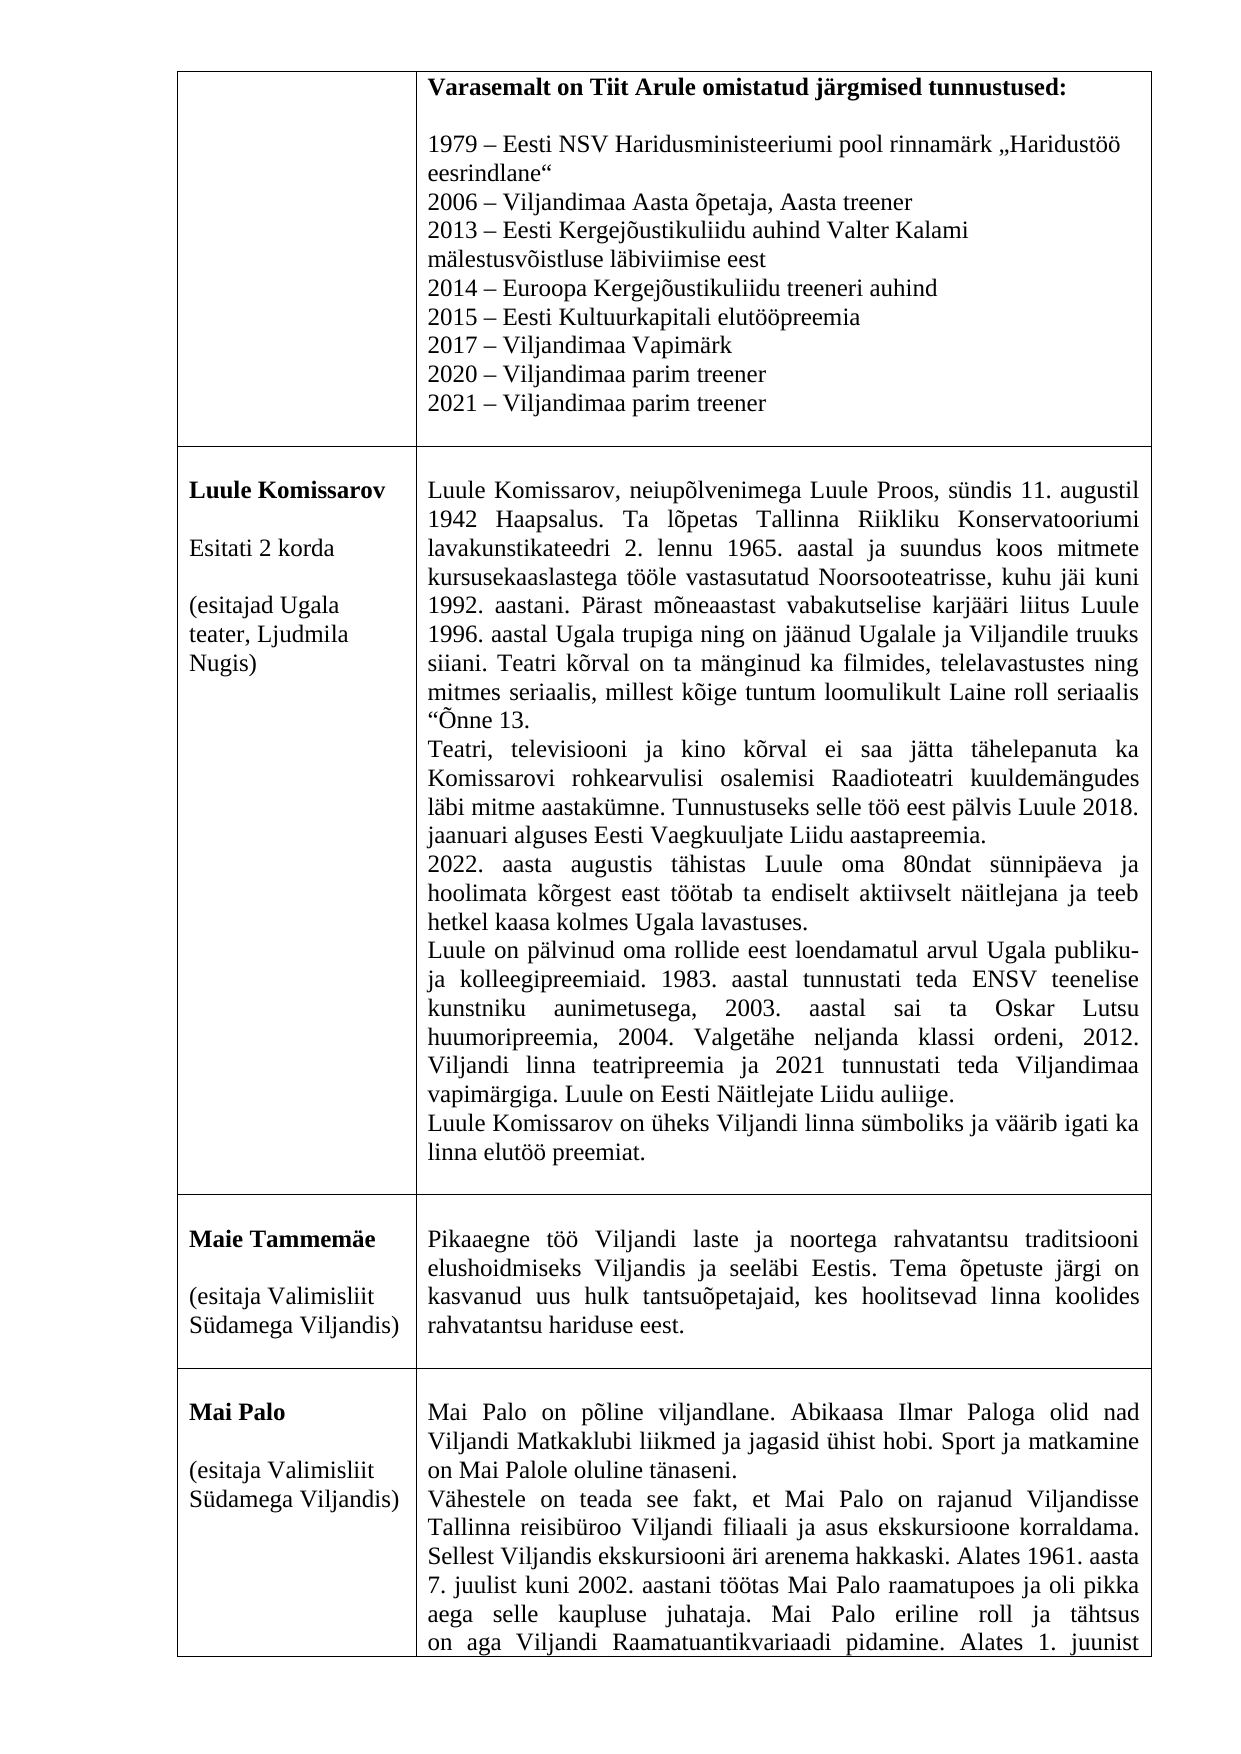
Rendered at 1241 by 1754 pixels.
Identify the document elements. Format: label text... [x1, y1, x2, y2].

table_cell Luule Komissarov, neiupõlvenimega Luule Proos, sündis 11. augustil 1942 Haapsalus. Ta lõpetas Tallinna Riikliku Konservatooriumi lavakunstikateedri 2. lennu 1965. aastal ja suundus koos mitmete kursusekaaslastega tööle vastasutatud Noorsooteatrisse, kuhu jäi kuni 1992. aastani. Pärast mõneaastast vabakutselise karjääri liitus Luule 1996. aastal Ugala trupiga ning on jäänud Ugalale ja Viljandile truuks siiani. Teatri kõrval on ta mänginud ka filmides, telelavastustes ning mitmes seriaalis, millest kõige tuntum loomulikult Laine roll seriaalis “Õnne 13. Teatri, televisiooni ja kino kõrval ei saa jätta tähelepanuta ka Komissarovi rohkearvulisi osalemisi Raadioteatri kuuldemängudes läbi mitme aastakümne. Tunnustuseks selle töö eest pälvis Luule 2018. jaanuari alguses Eesti Vaegkuuljate Liidu aastapreemia. 2022. aasta augustis tähistas Luule oma 80ndat sünnipäeva ja hoolimata kõrgest east töötab ta endiselt aktiivselt näitlejana ja teeb hetkel kaasa kolmes Ugala lavastuses. Luule on pälvinud oma rollide eest loendamatul arvul Ugala publiku- ja kolleegipreemiaid. 1983. aastal tunnustati teda ENSV teenelise kunstniku aunimetusega, 2003. aastal sai ta Oskar Lutsu huumoripreemia, 2004. Valgetähe neljanda klassi ordeni, 2012. Viljandi linna teatripreemia ja 2021 tunnustati teda Viljandimaa vapimärgiga. Luule on Eesti Näitlejate Liidu auliige. Luule Komissarov on üheks Viljandi linna sümboliks ja väärib igati ka linna elutöö preemiat. [417, 447, 1151, 1194]
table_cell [417, 1369, 1151, 1656]
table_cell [178, 72, 416, 446]
table_cell Pikaaegne töö Viljandi laste ja noortega rahvatantsu traditsiooni elushoidmiseks Viljandis ja seeläbi Eestis. Tema õpetuste järgi on kasvanud uus hulk tantsuõpetajaid, kes hoolitsevad linna koolides rahvatantsu hariduse eest. [417, 1195, 1151, 1368]
table_cell Maie Tammemäe (esitaja Valimisliit Südamega Viljandis) [178, 1195, 416, 1368]
table_cell Luule Komissarov Esitati 2 korda (esitajad Ugala teater, Ljudmila Nugis) [178, 447, 416, 1194]
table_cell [178, 1369, 416, 1656]
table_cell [417, 72, 1151, 446]
